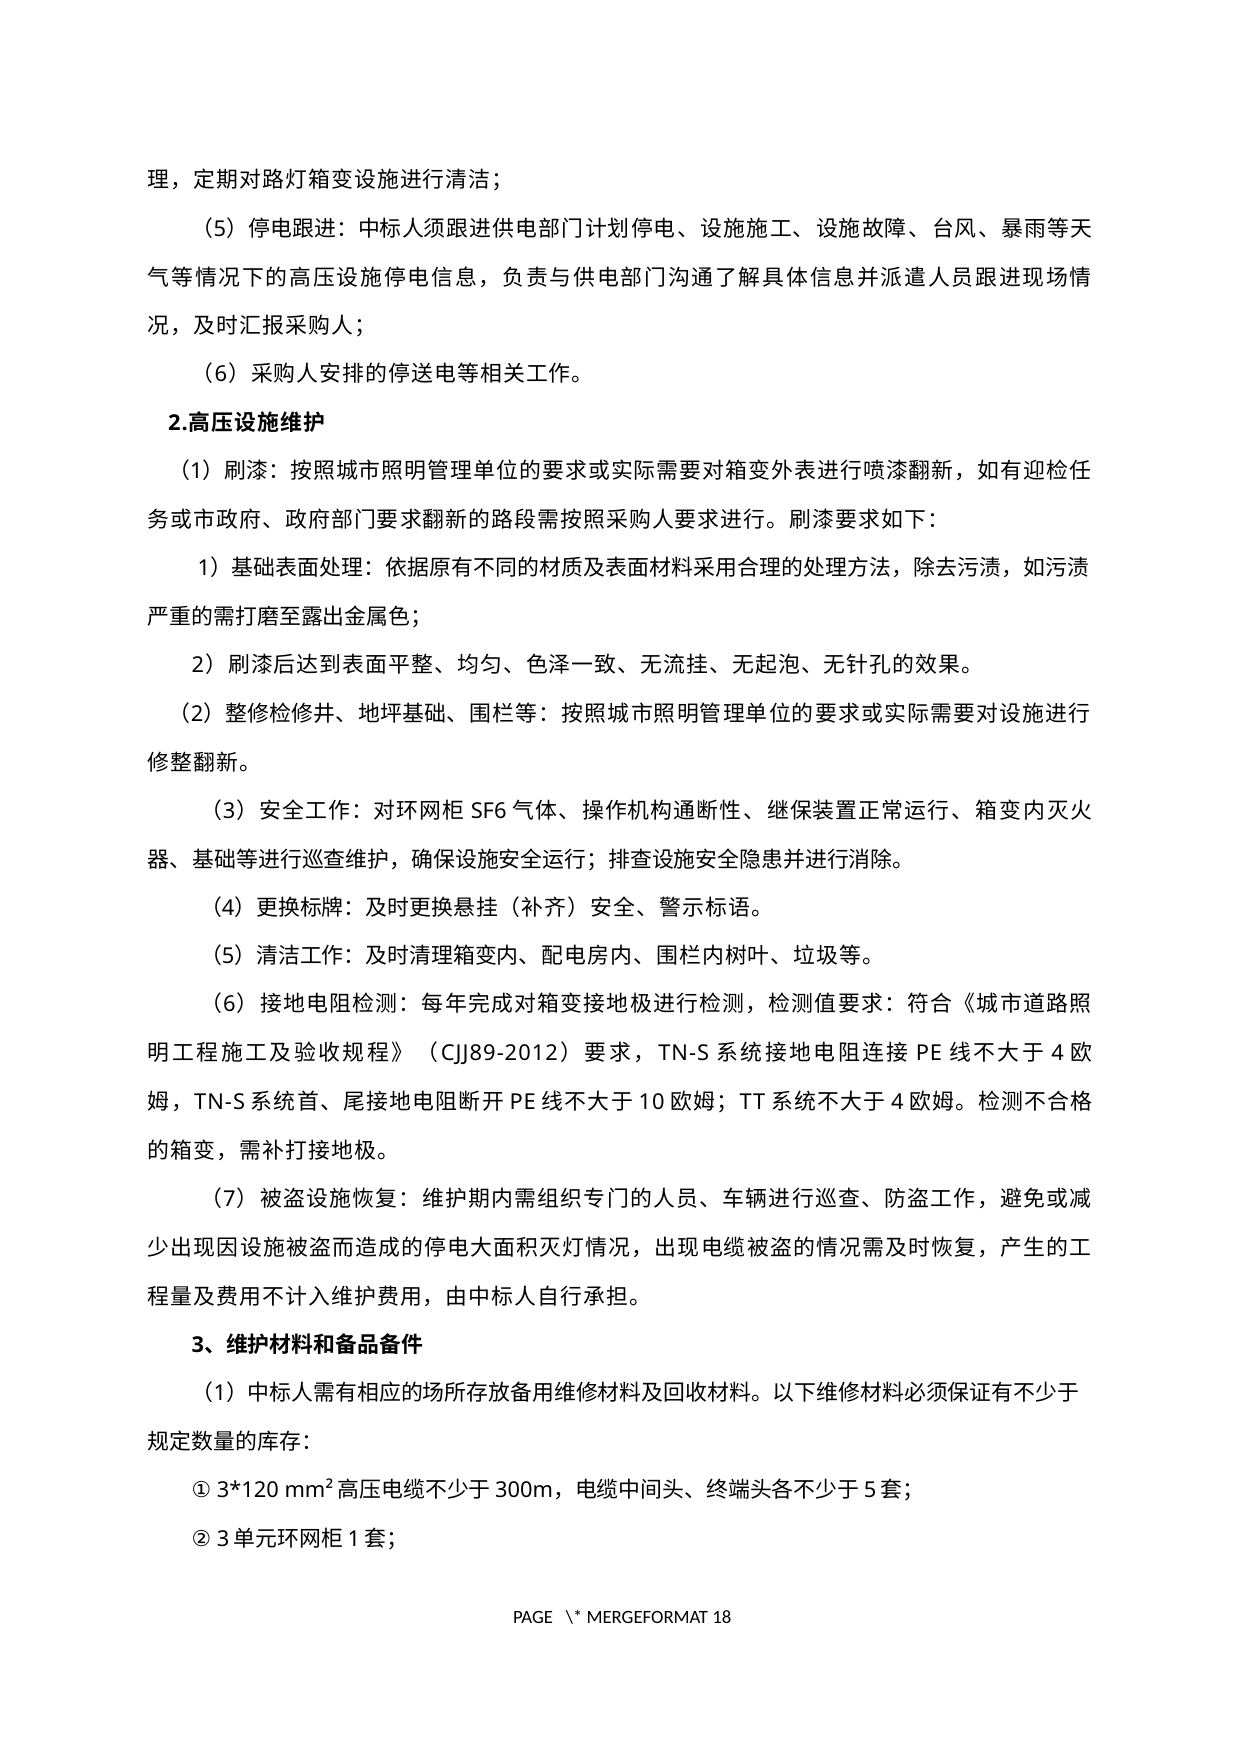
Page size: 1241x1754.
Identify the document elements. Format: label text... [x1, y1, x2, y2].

text （5）清洁工作：及时清理箱变内、配电房内、围栏内树叶、垃圾等。 [148, 938, 1093, 970]
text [148, 162, 1093, 194]
text 2）刷漆后达到表面平整、均匀、色泽一致、无流挂、无起泡、无针孔的效果。 [148, 647, 1093, 679]
text （6）采购人安排的停送电等相关工作。 [148, 356, 1093, 389]
text （1）刷漆：按照城市照明管理单位的要求或实际需要对箱变外表进行喷漆翻新，如有迎检任务或市政府、政府部门要求翻新的路段需按照采购人要求进行。刷漆要求如下： [148, 453, 1093, 534]
text （3）安全工作：对环网柜SF6气体、操作机构通断性、继保装置正常运行、箱变内灭火器、基础等进行巡查维护，确保设施安全运行；排查设施安全隐患并进行消除。 [148, 792, 1093, 874]
text 1）基础表面处理：依据原有不同的材质及表面材料采用合理的处理方法，除去污渍，如污渍严重的需打磨至露出金属色； [148, 550, 1093, 631]
text （7）被盗设施恢复：维护期内需组织专门的人员、车辆进行巡查、防盗工作，避免或减少出现因设施被盗而造成的停电大面积灭灯情况，出现电缆被盗的情况需及时恢复，产生的工程量及费用不计入维护费用，由中标人自行承担。 [148, 1181, 1093, 1311]
text ① 3*120 mm²高压电缆不少于300m，电缆中间头、终端头各不少于5套； [148, 1472, 1093, 1504]
text 3、维护材料和备品备件 [148, 1327, 1093, 1359]
text （5）停电跟进：中标人须跟进供电部门计划停电、设施施工、设施故障、台风、暴雨等天气等情况下的高压设施停电信息，负责与供电部门沟通了解具体信息并派遣人员跟进现场情况，及时汇报采购人； [148, 210, 1093, 340]
text （1）中标人需有相应的场所存放备用维修材料及回收材料。以下维修材料必须保证有不少于规定数量的库存： [148, 1375, 1093, 1456]
text ② 3单元环网柜1套； [148, 1520, 1093, 1553]
text 2.高压设施维护 [148, 404, 1093, 437]
text （2）整修检修井、地坪基础、围栏等：按照城市照明管理单位的要求或实际需要对设施进行修整翻新。 [148, 695, 1093, 777]
text （6）接地电阻检测：每年完成对箱变接地极进行检测，检测值要求：符合《城市道路照明工程施工及验收规程》（CJJ89-2012）要求，TN-S系统接地电阻连接PE线不大于4欧姆，TN-S系统首、尾接地电阻断开PE线不大于10欧姆；TT系统不大于4欧姆。检测不合格的箱变，需补打接地极。 [148, 986, 1093, 1165]
text （4）更换标牌：及时更换悬挂（补齐）安全、警示标语。 [148, 889, 1093, 922]
